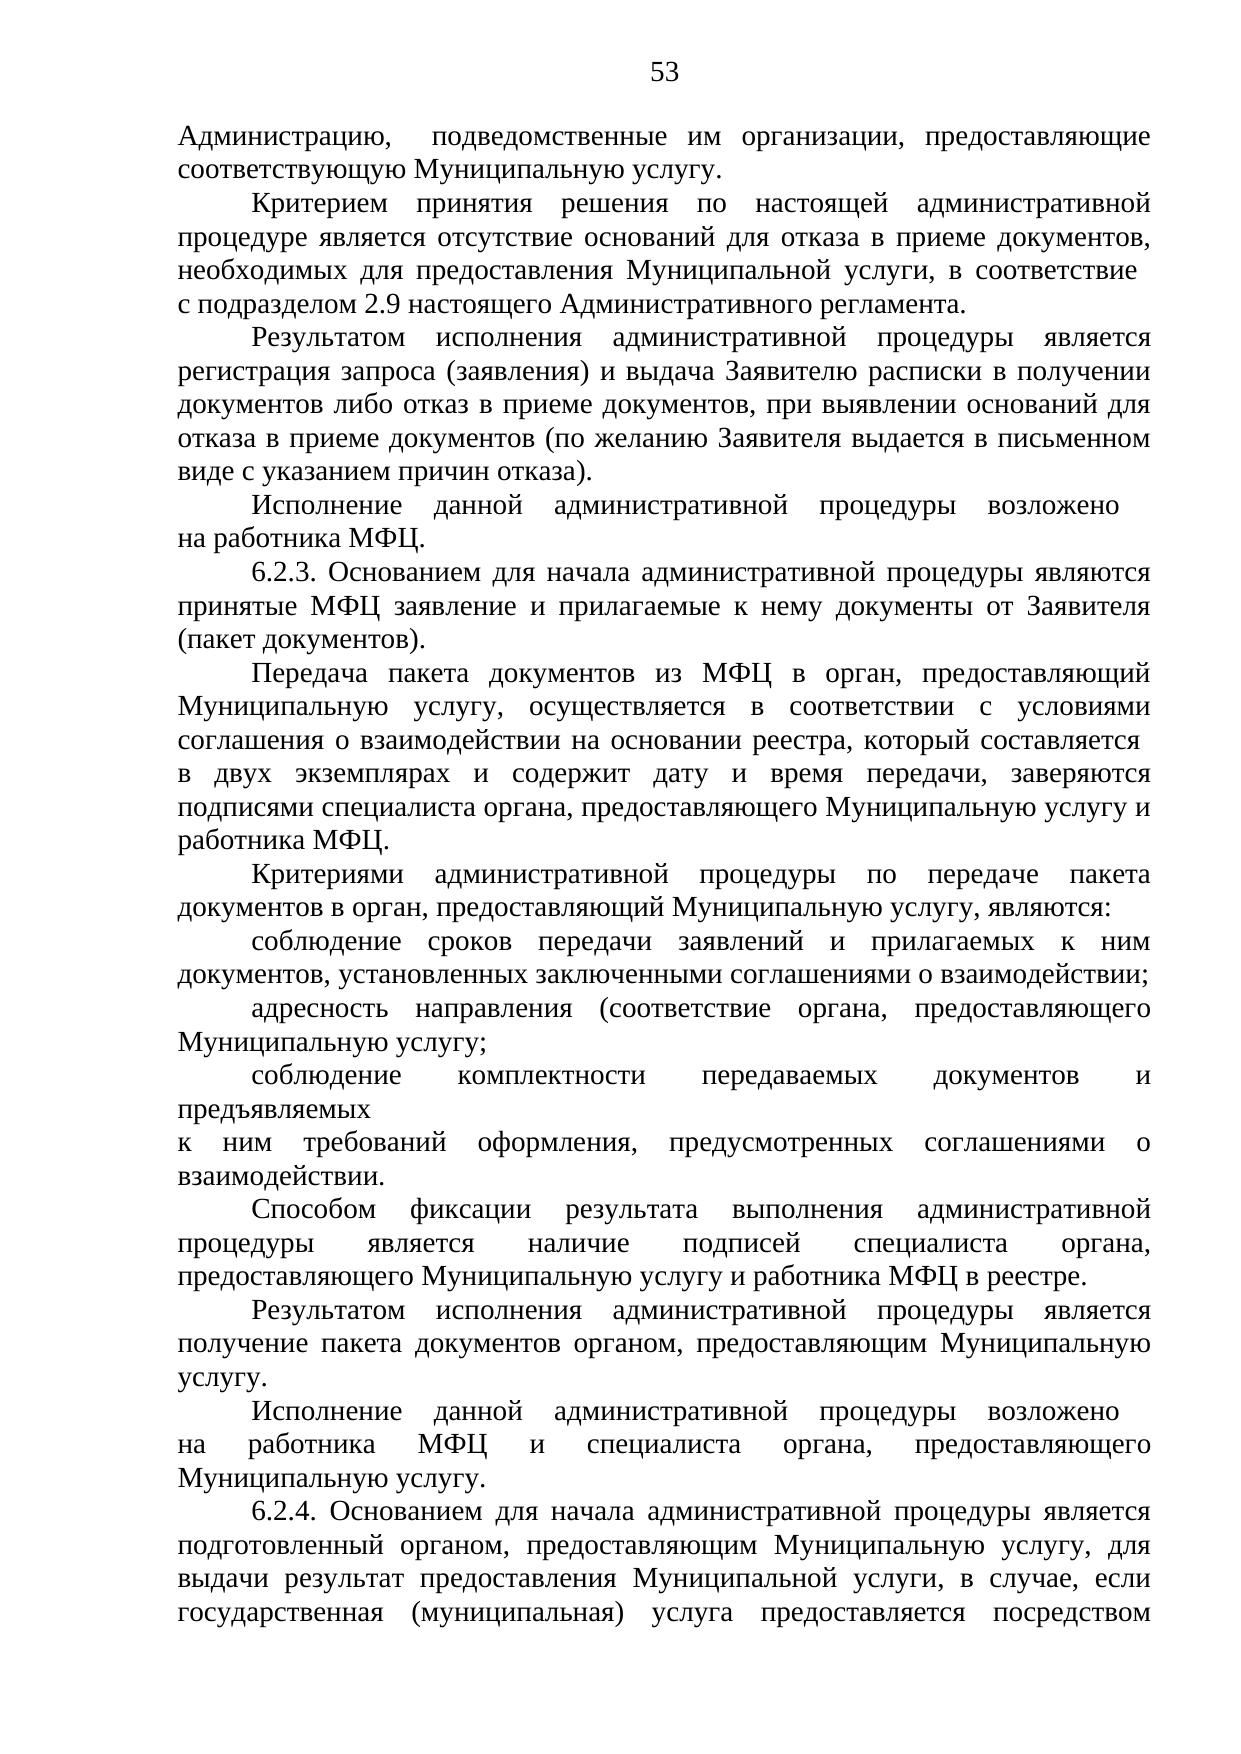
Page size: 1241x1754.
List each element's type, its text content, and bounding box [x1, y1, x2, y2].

text Результатом исполнения административной процедуры является получение пакета документов органом, предоставляющим Муниципальную услугу. [177, 1292, 1152, 1393]
text адресность направления (соответствие органа, предоставляющего Муниципальную услугу; [177, 990, 1152, 1057]
text соблюдение сроков передачи заявлений и прилагаемых к ним документов, установленных заключенными соглашениями о взаимодействии; [177, 923, 1152, 990]
text Критерием принятия решения по настоящей административной процедуре является отсутствие оснований для отказа в приеме документов, необходимых для предоставления Муниципальной услуги, в соответствие с подразделом 2.9 настоящего Административного регламента. [177, 185, 1152, 319]
text Передача пакета документов из МФЦ в орган, предоставляющий Муниципальную услугу, осуществляется в соответствии с условиями соглашения о взаимодействии на основании реестра, который составляется в двух экземплярах и содержит дату и время передачи, заверяются подписями специалиста органа, предоставляющего Муниципальную услугу и работника МФЦ. [177, 655, 1152, 856]
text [177, 118, 1152, 185]
text соблюдение комплектности передаваемых документов и предъявляемых к ним требований оформления, предусмотренных соглашениями о взаимодействии. [177, 1057, 1152, 1191]
text Исполнение данной административной процедуры возложено на работника МФЦ. [177, 487, 1152, 554]
text 6.2.3. Основанием для начала административной процедуры являются принятые МФЦ заявление и прилагаемые к нему документы от Заявителя (пакет документов). [177, 554, 1152, 655]
text Результатом исполнения административной процедуры является регистрация запроса (заявления) и выдача Заявителю расписки в получении документов либо отказ в приеме документов, при выявлении оснований для отказа в приеме документов (по желанию Заявителя выдается в письменном виде с указанием причин отказа). [177, 319, 1152, 487]
text Критериями административной процедуры по передаче пакета документов в орган, предоставляющий Муниципальную услугу, являются: [177, 856, 1152, 923]
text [177, 1493, 1152, 1627]
text Исполнение данной административной процедуры возложено на работника МФЦ и специалиста органа, предоставляющего Муниципальную услугу. [177, 1393, 1152, 1493]
